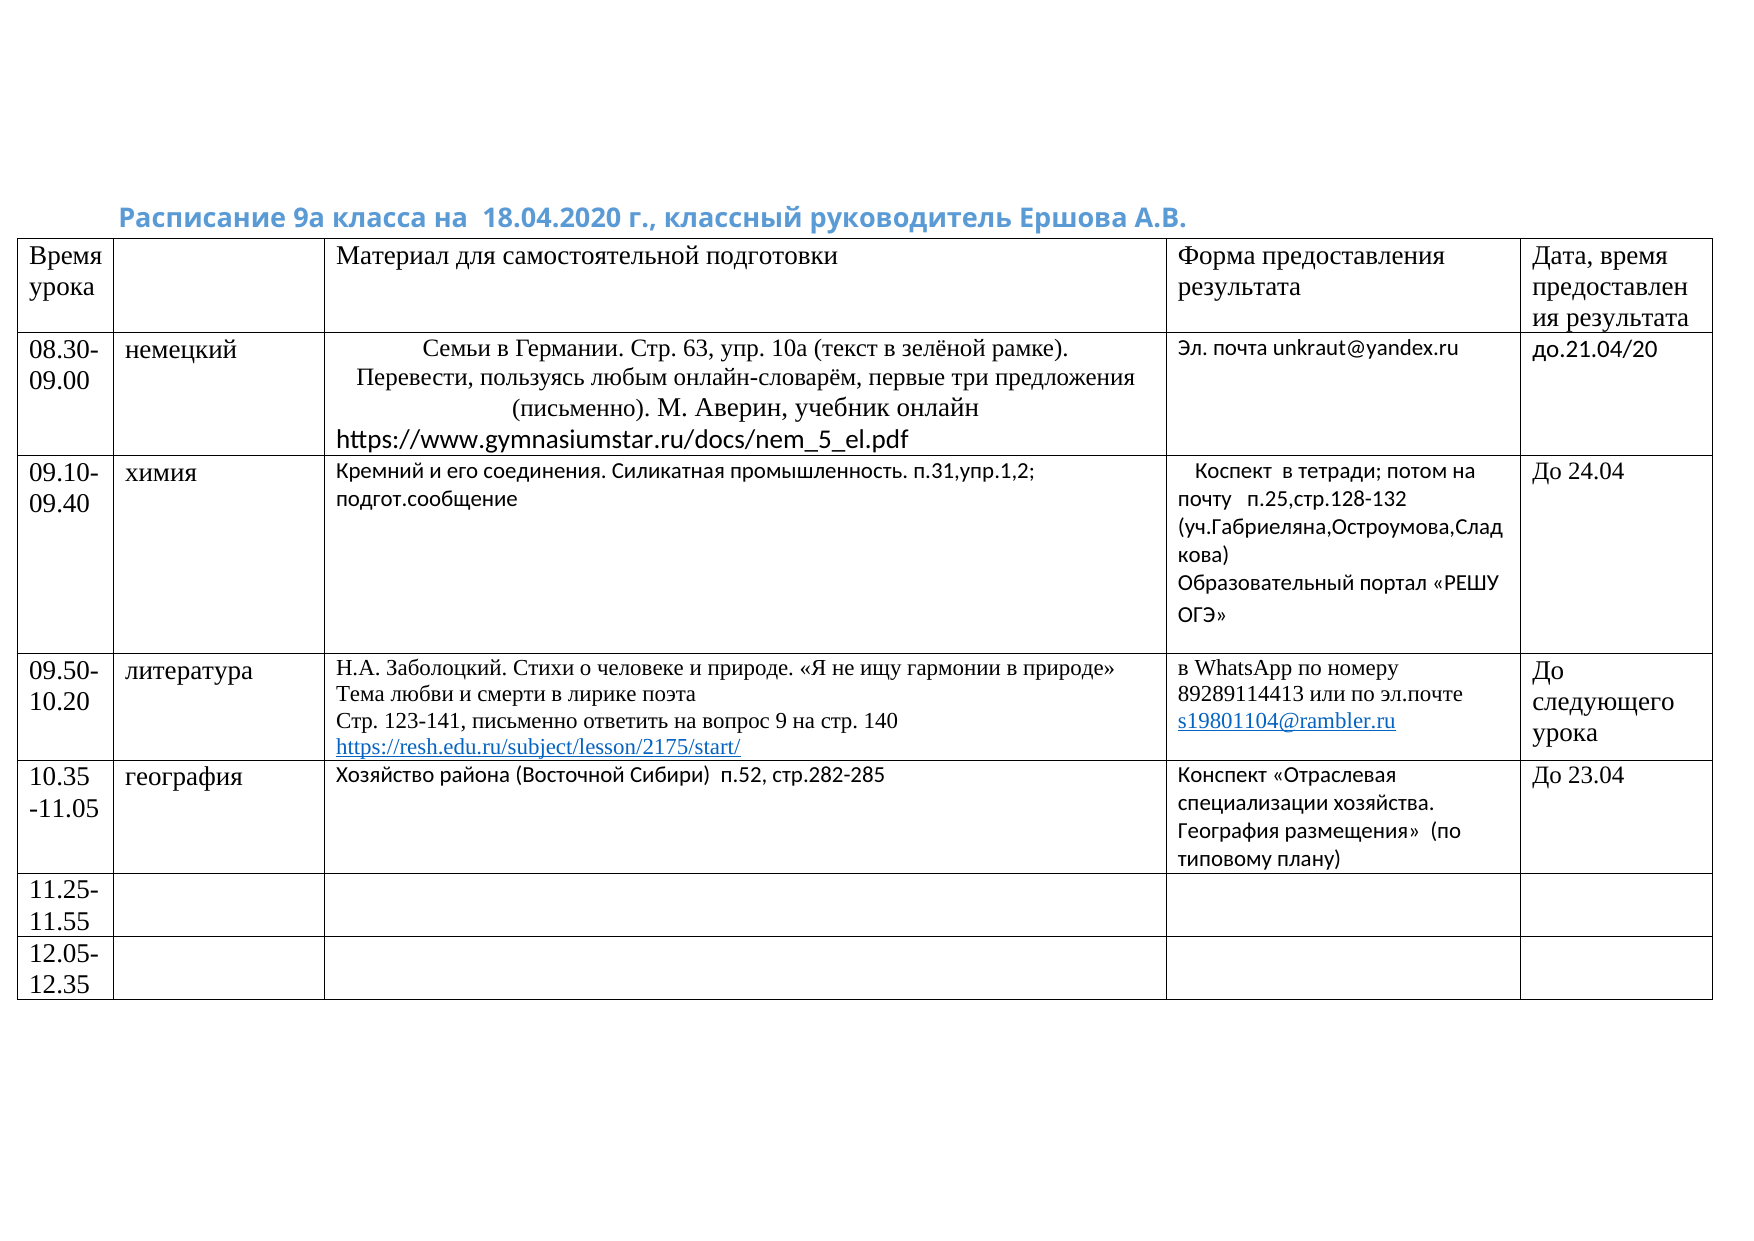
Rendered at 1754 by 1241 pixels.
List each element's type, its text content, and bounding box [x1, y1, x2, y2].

table_cell [325, 874, 1166, 936]
table_cell 08.30-09.00 [18, 333, 113, 455]
table_cell Н.А. Заболоцкий. Стихи о человеке и природе. «Я не ищу гармонии в природе» Тема любви и смерти в лирике поэта Стр. 123-141, письменно ответить на вопрос 9 на стр. 140 https://resh.edu.ru/subject/lesson/2175/start/ [325, 654, 1166, 759]
table_cell [1521, 874, 1712, 936]
table_cell Семьи в Германии. Стр. 63, упр. 10а (текст в зелёной рамке). Перевести, пользуясь любым онлайн-словарём, первые три предложения (письменно). М. Аверин, учебник онлайн https://www.gymnasiumstar.ru/docs/nem_5_el.pdf [325, 333, 1166, 455]
table_cell немецкий [114, 333, 324, 455]
table_cell 09.10-09.40 [18, 456, 113, 653]
table_cell до.21.04/20 [1521, 333, 1712, 455]
table_cell 10.35 -11.05 [18, 761, 113, 873]
table_cell До 24.04 [1521, 456, 1712, 653]
table_header Дата, время предоставления результата [1521, 239, 1712, 332]
table_cell Конспект «Отраслевая специализации хозяйства. География размещения» (по типовому плану) [1167, 761, 1520, 873]
table_header Материал для самостоятельной подготовки [325, 239, 1166, 332]
table_cell Кремний и его соединения. Силикатная промышленность. п.31,упр.1,2; подгот.сообщение [325, 456, 1166, 653]
table_cell [1167, 937, 1520, 999]
table_cell Хозяйство района (Восточной Сибири) п.52, стр.282-285 [325, 761, 1166, 873]
table_cell 11.25-11.55 [18, 874, 113, 936]
table_header [114, 239, 324, 332]
table_cell химия [114, 456, 324, 653]
table_cell 09.50-10.20 [18, 654, 113, 759]
table_cell 12.05-12.35 [18, 937, 113, 999]
table_cell литература [114, 654, 324, 759]
table_header Форма предоставления результата [1167, 239, 1520, 332]
table_cell [1167, 874, 1520, 936]
table_cell [1521, 937, 1712, 999]
subtitle Расписание 9а класса на 18.04.2020 г., классный руководитель Ершова А.В. [118, 198, 1580, 235]
table_cell [325, 937, 1166, 999]
table_header Время урока [18, 239, 113, 332]
table_cell Коспект в тетради; потом на почту п.25,стр.128-132 (уч.Габриеляна,Остроумова,Сладкова) Образовательный портал «РЕШУ ОГЭ» [1167, 456, 1520, 653]
table_cell Эл. почта unkraut@yandex.ru [1167, 333, 1520, 455]
table_cell география [114, 761, 324, 873]
table_cell До 23.04 [1521, 761, 1712, 873]
table_cell [114, 937, 324, 999]
table_cell До следующего урока [1521, 654, 1712, 759]
table_cell в WhatsApp по номеру 89289114413 или по эл.почте s19801104@rambler.ru [1167, 654, 1520, 759]
table_cell [114, 874, 324, 936]
